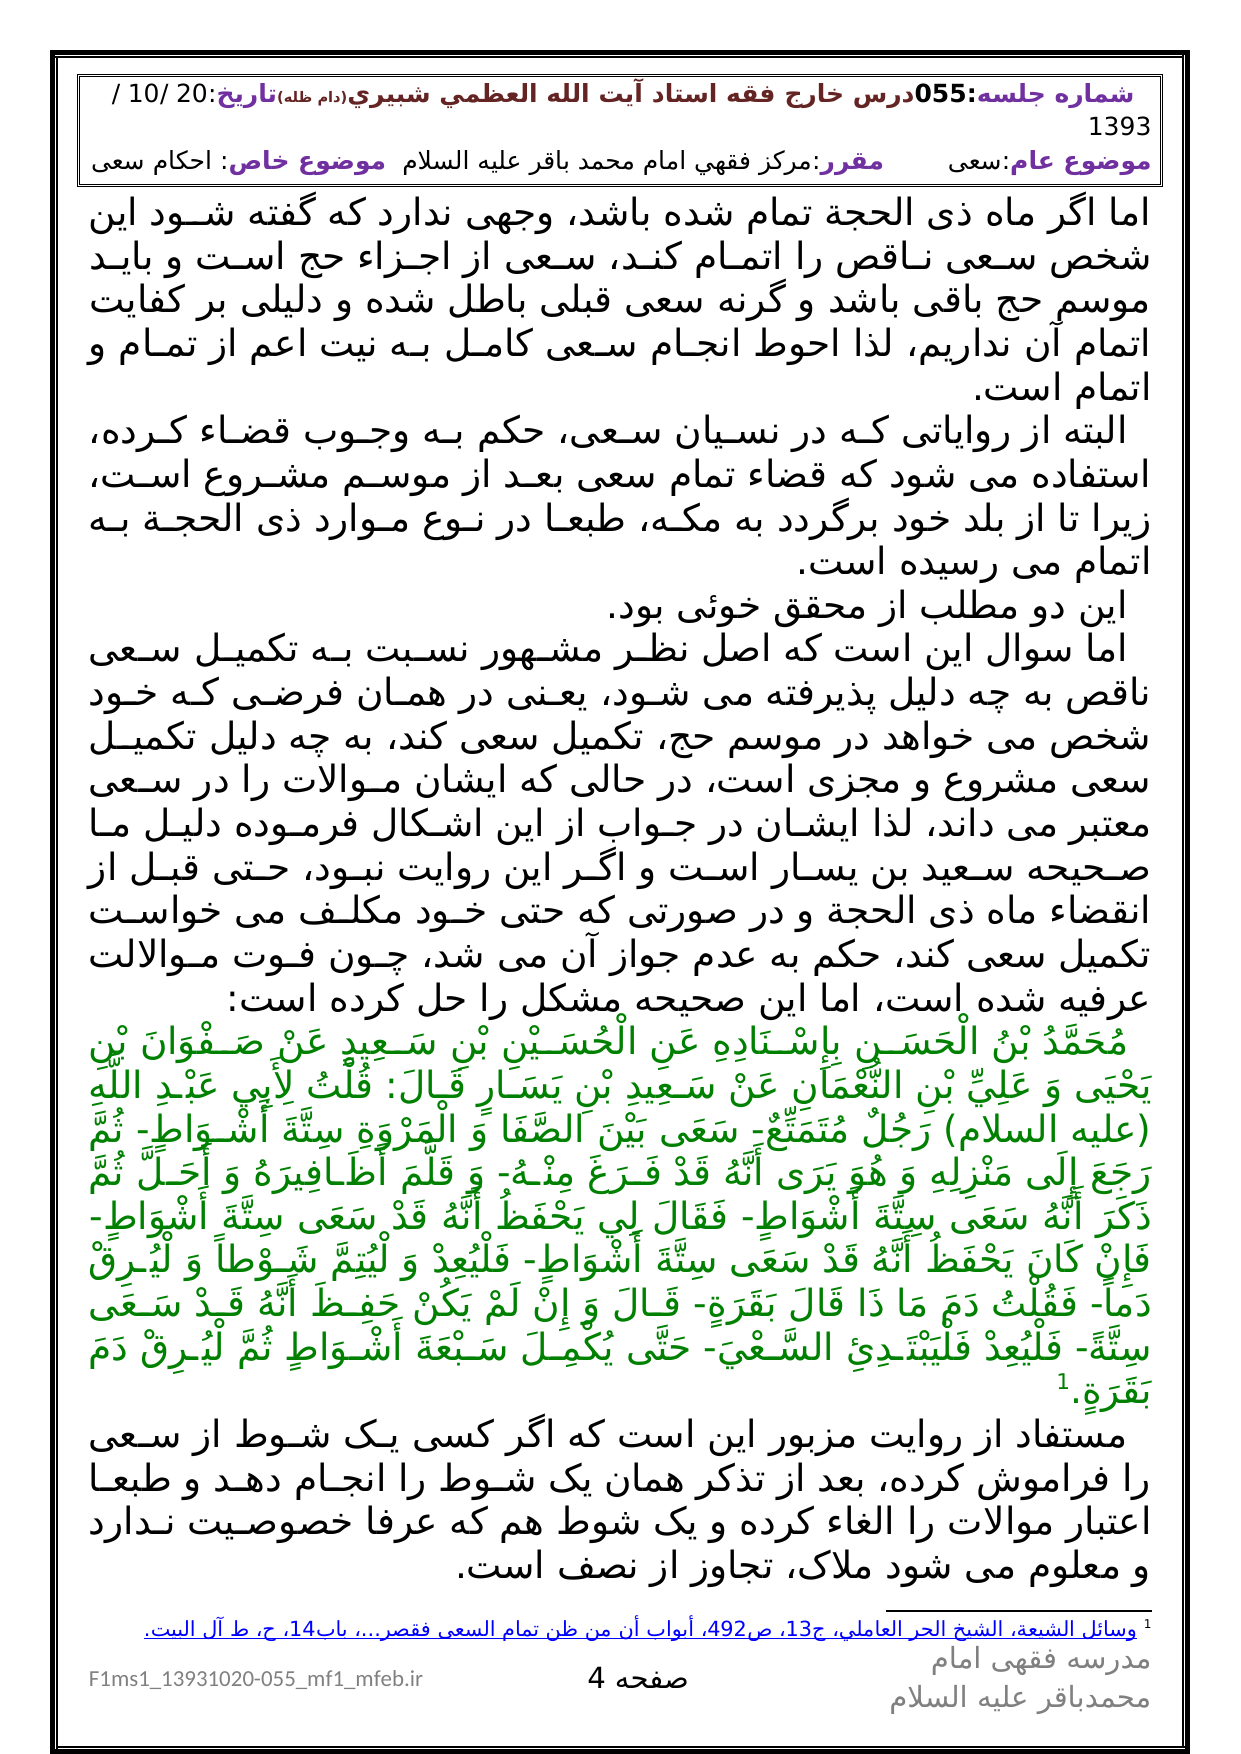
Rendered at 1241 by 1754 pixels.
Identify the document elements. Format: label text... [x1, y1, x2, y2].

text مُحَمَّدُ بْنُ الْحَسَنِ بِإِسْنَادِهِ عَنِ الْحُسَيْنِ بْنِ سَعِيدٍ عَنْ صَفْوَانَ بْنِ يَحْيَى وَ عَلِيِّ بْنِ النُّعْمَانِ عَنْ سَعِيدِ بْنِ يَسَارٍ قَالَ: قُلْتُ لِأَبِي عَبْدِ اللَّهِ (عليه السلام) رَجُلٌ مُتَمَتِّعٌ- سَعَى بَيْنَ الصَّفَا وَ الْمَرْوَةِ سِتَّةَ أَشْوَاطٍ- ثُمَّ رَجَعَ إِلَى مَنْزِلِهِ وَ هُوَ يَرَى أَنَّهُ قَدْ فَرَغَ مِنْهُ- وَ قَلَّمَ أَظَافِيرَهُ وَ أَحَلَّ ثُمَّ ذَكَرَ أَنَّهُ سَعَى سِتَّةَ أَشْوَاطٍ- فَقَالَ لِي يَحْفَظُ أَنَّهُ قَدْ سَعَى سِتَّةَ أَشْوَاطٍ- فَإِنْ كَانَ يَحْفَظُ أَنَّهُ قَدْ سَعَى سِتَّةَ أَشْوَاطٍ- فَلْيُعِدْ وَ لْيُتِمَّ شَوْطاً وَ لْيُرِقْ دَماً- فَقُلْتُ دَمَ مَا ذَا قَالَ بَقَرَةٍ- قَالَ وَ إِنْ لَمْ يَكُنْ حَفِظَ أَنَّهُ قَدْ سَعَى سِتَّةً- فَلْيُعِدْ فَلْيَبْتَدِئِ السَّعْيَ- حَتَّى يُكْمِلَ سَبْعَةَ أَشْوَاطٍ ثُمَّ لْيُرِقْ دَمَ بَقَرَةٍ.‌ [89, 1020, 1152, 1413]
text مستفاد از روایت مزبور این است که اگر کسی یک شوط از سعی را فراموش کرده، بعد از تذکر همان یک شوط را انجام دهد و طبعا اعتبار موالات را الغاء کرده و یک شوط هم که عرفا خصوصیت ندارد و معلوم می شود ملاک، تجاوز از نصف است. [89, 1413, 1152, 1587]
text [89, 191, 1152, 409]
text این دو مطلب از محقق خوئی بود. [89, 583, 1152, 627]
text اما سوال این است که اصل نظر مشهور نسبت به تکمیل سعی ناقص به چه دلیل پذیرفته می شود، یعنی در همان فرضی که خود شخص می خواهد در موسم حج، تکمیل سعی کند، به چه دلیل تکمیل سعی مشروع و مجزی است، در حالی که ایشان موالات را در سعی معتبر می داند، لذا ایشان در جواب از این اشکال فرموده دلیل ما صحیحه سعید بن یسار است و اگر این روایت نبود، حتی قبل از انقضاء ماه ذی الحجة و در صورتی که حتی خود مکلف می خواست تکمیل سعی کند، حکم به عدم جواز آن می شد، چون فوت موالالت عرفیه شده است، اما این صحیحه مشکل را حل کرده است: [89, 627, 1152, 1020]
text البته از روایاتی که در نسیان سعی، حکم به وجوب قضاء کرده، استفاده می شود که قضاء تمام سعی بعد از موسم مشروع است، زیرا تا از بلد خود برگردد به مکه، طبعا در نوع موارد ذی الحجة به اتمام می رسیده است. [89, 409, 1152, 583]
